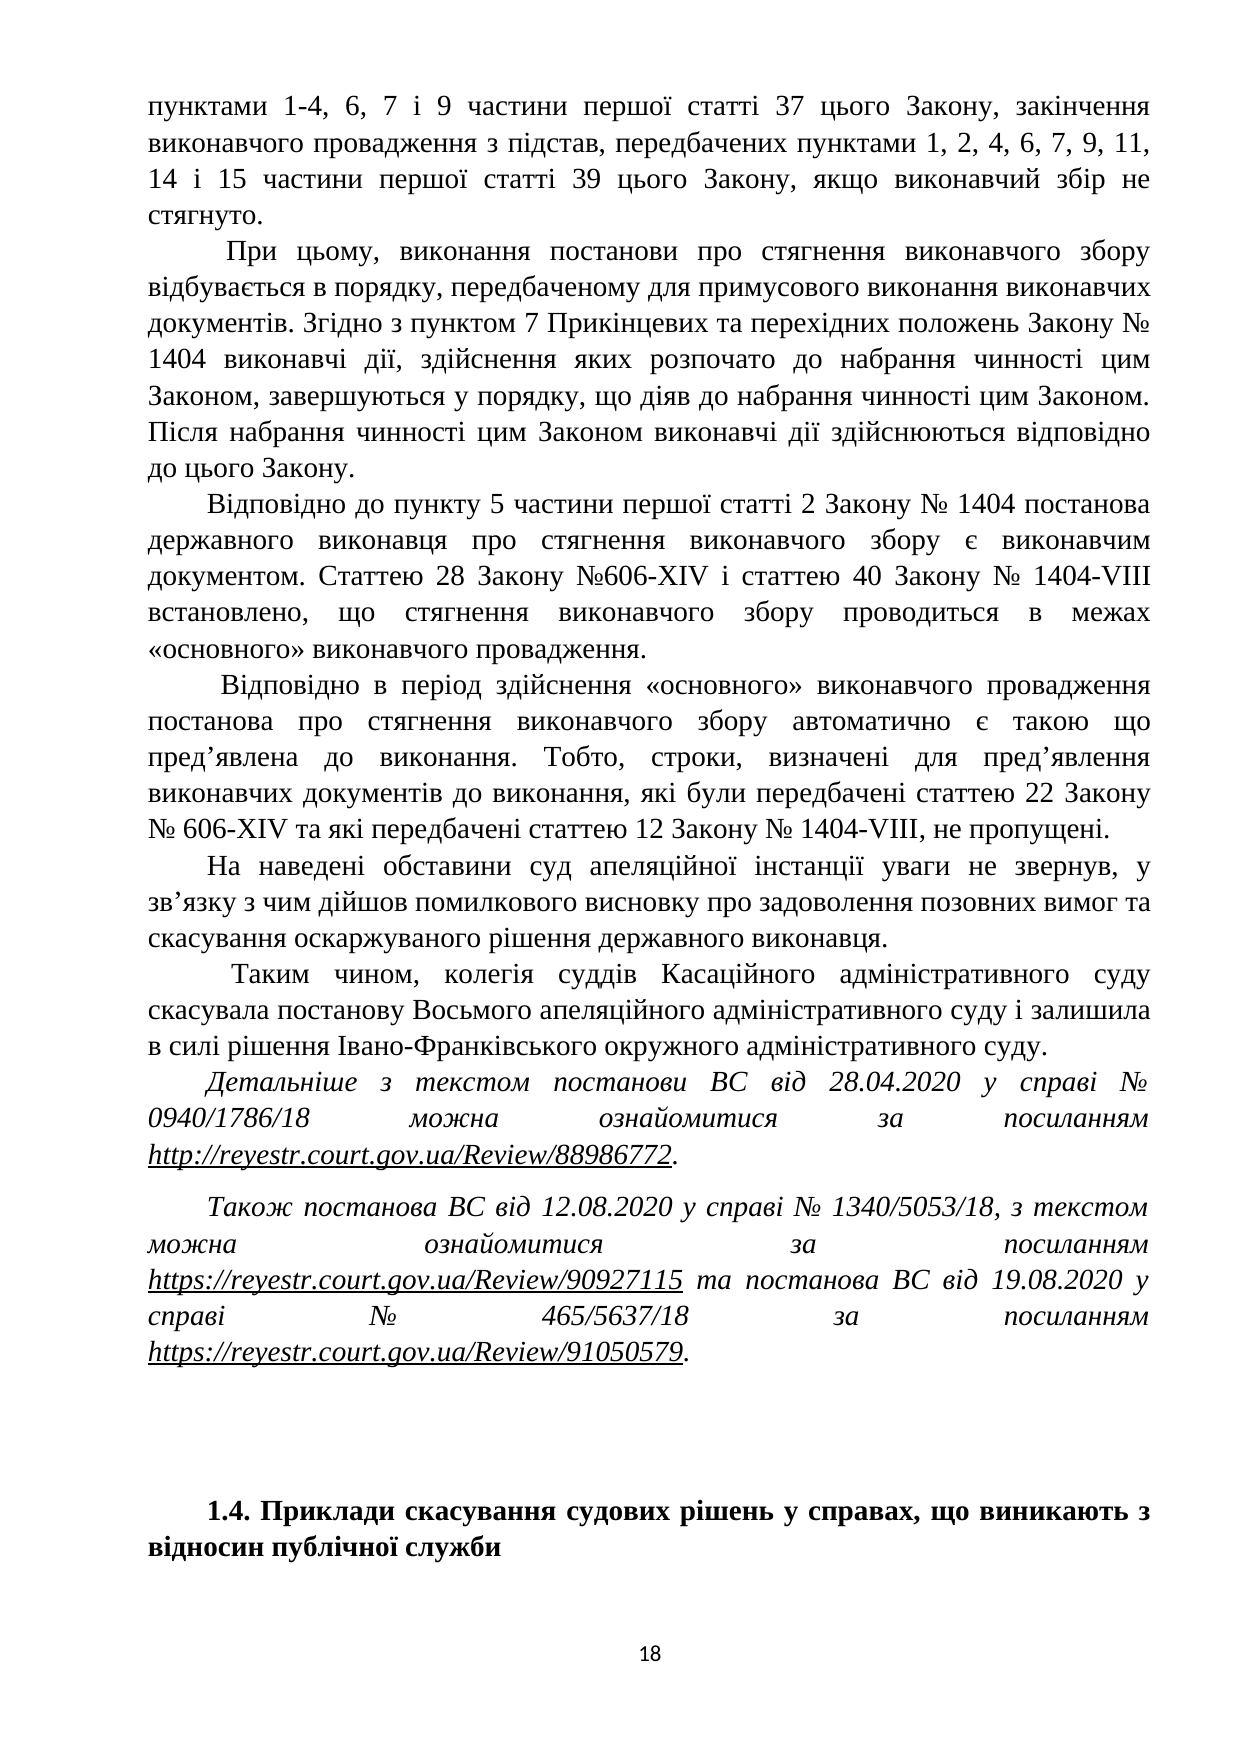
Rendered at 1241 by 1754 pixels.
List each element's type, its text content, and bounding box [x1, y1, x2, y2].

text Таким чином, колегія суддів Касаційного адміністративного суду скасувала постанову Восьмого апеляційного адміністративного суду і залишила в силі рішення Івано-Франківського окружного адміністративного суду. [148, 956, 1152, 1062]
text Відповідно до пункту 5 частини першої статті 2 Закону № 1404 постанова державного виконавця про стягнення виконавчого збору є виконавчим документом. Статтею 28 Закону №606-ХІV і статтею 40 Закону № 1404-VIII встановлено, що стягнення виконавчого збору проводиться в межах «основного» виконавчого провадження. [148, 486, 1152, 664]
text На наведені обставини суд апеляційної інстанції уваги не звернув, у зв’язку з чим дійшов помилкового висновку про задоволення позовних вимог та скасування оскаржуваного рішення державного виконавця. [148, 848, 1152, 953]
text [148, 88, 1152, 231]
text 1.4. Приклади скасування судових рішень у справах, що виникають з відносин публічної служби [148, 1493, 1152, 1562]
text Детальніше з текстом постанови ВС від 28.04.2020 у справі № 0940/1786/18 можна ознайомитися за посиланням http://reyestr.court.gov.ua/Review/88986772. [148, 1064, 1152, 1170]
text Також постанова ВС від 12.08.2020 у справі № 1340/5053/18, з текстом можна ознайомитися за посиланням https://reyestr.court.gov.ua/Review/90927115 та постанова ВС від 19.08.2020 у справі № 465/5637/18 за посиланням https://reyestr.court.gov.ua/Review/91050579. [148, 1189, 1152, 1368]
text При цьому, виконання постанови про стягнення виконавчого збору відбувається в порядку, передбаченому для примусового виконання виконавчих документів. Згідно з пунктом 7 Прикінцевих та перехідних положень Закону № 1404 виконавчі дії, здійснення яких розпочато до набрання чинності цим Законом, завершуються у порядку, що діяв до набрання чинності цим Законом. Після набрання чинності цим Законом виконавчі дії здійснюються відповідно до цього Закону. [148, 233, 1152, 483]
text Відповідно в період здійснення «основного» виконавчого провадження постанова про стягнення виконавчого збору автоматично є такою що пред’явлена до виконання. Тобто, строки, визначені для пред’явлення виконавчих документів до виконання, які були передбачені статтею 22 Закону № 606-ХІV та які передбачені статтею 12 Закону № 1404-VIII, не пропущені. [148, 667, 1152, 845]
